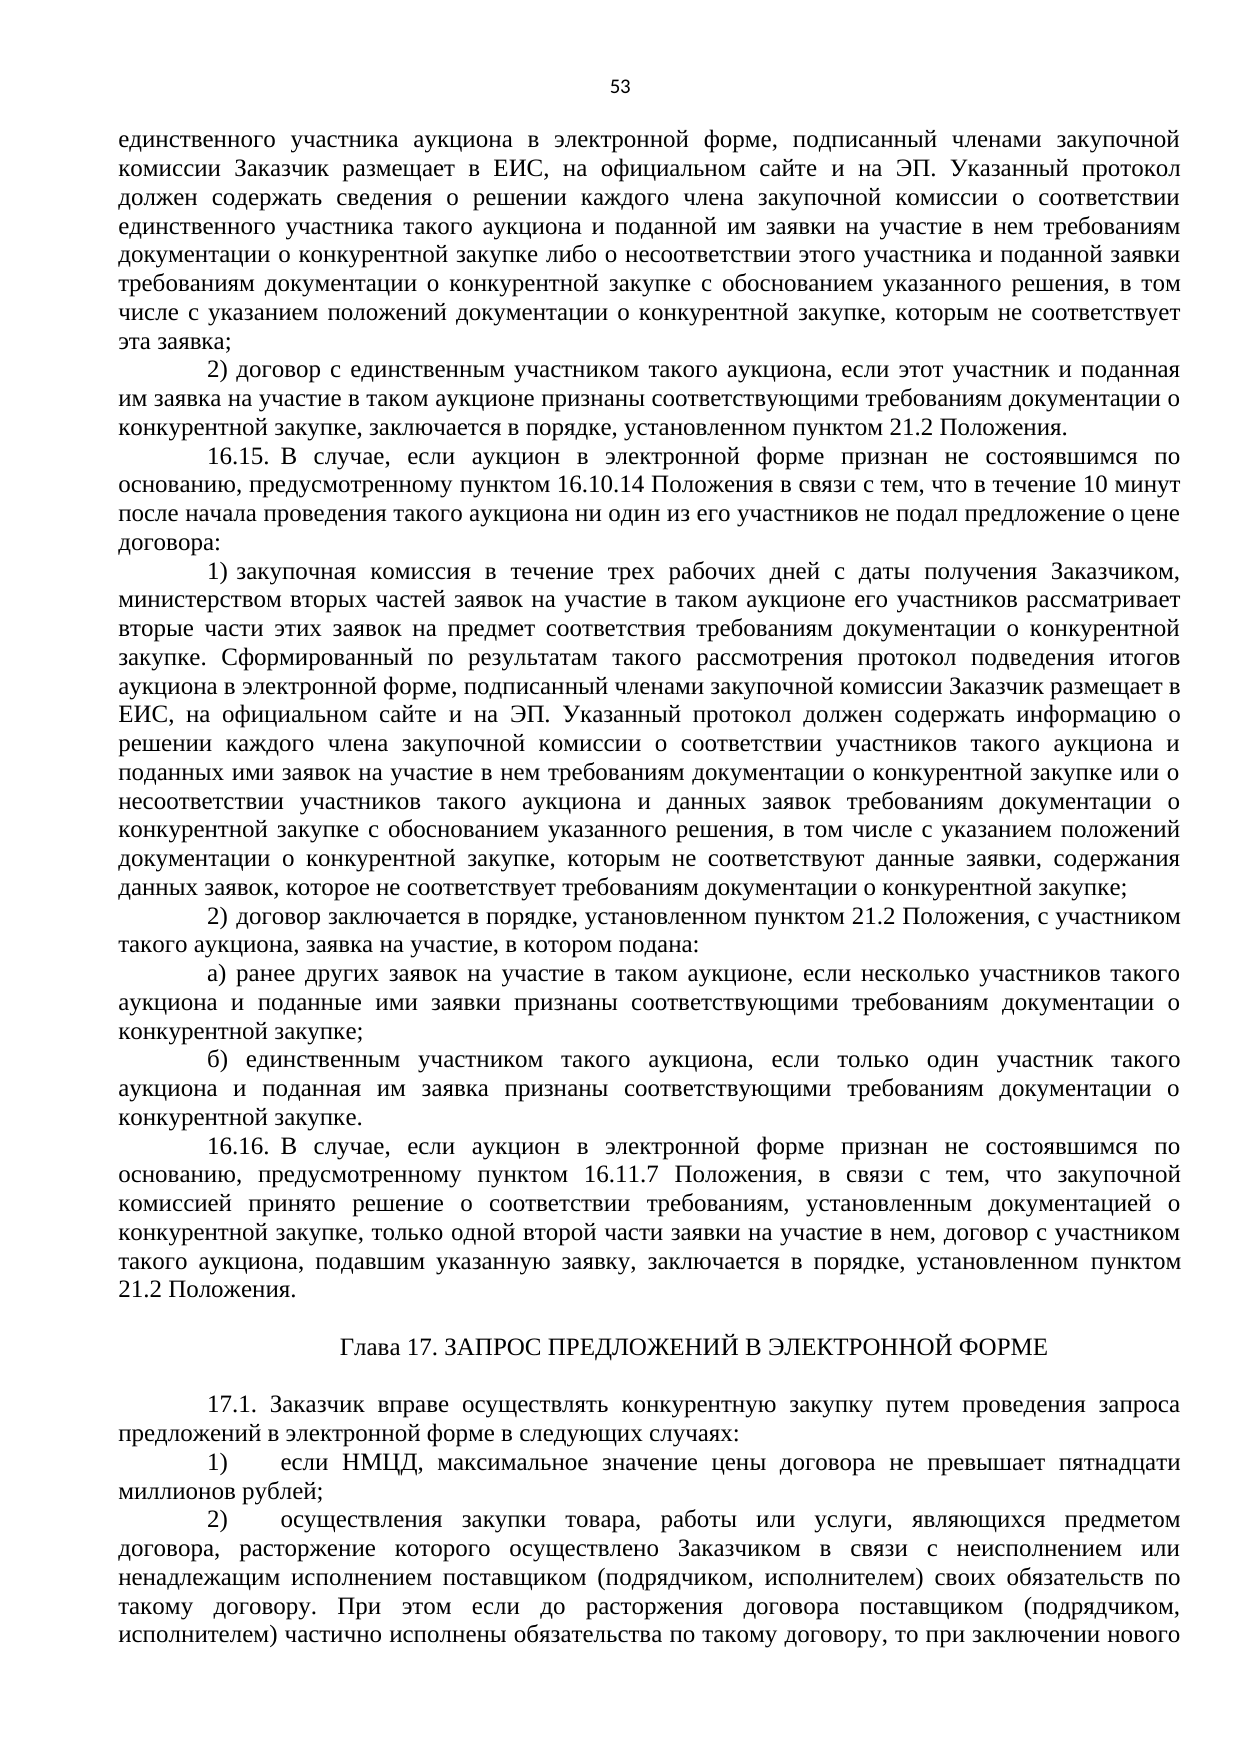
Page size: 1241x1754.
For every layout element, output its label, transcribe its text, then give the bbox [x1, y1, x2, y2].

list В случае, если аукцион в электронной форме признан не состоявшимся по основанию, предусмотренному пунктом 16.10.14 Положения в связи с тем, что в течение 10 минут после начала проведения такого аукциона ни один из его участников не подал предложение о цене договора: [118, 441, 1181, 556]
text Глава 17. ЗАПРОС ПРЕДЛОЖЕНИЙ В ЭЛЕКТРОННОЙ ФОРМЕ [118, 1332, 1181, 1361]
text б) единственным участником такого аукциона, если только один участник такого аукциона и поданная им заявка признаны соответствующими требованиям документации о конкурентной закупке. [118, 1044, 1181, 1131]
list договор с единственным участником такого аукциона, если этот участник и поданная им заявка на участие в таком аукционе признаны соответствующими требованиям документации о конкурентной закупке, заключается в порядке, установленном пунктом 21.2 Положения. [118, 354, 1181, 441]
text 17.1. Заказчик вправе осуществлять конкурентную закупку путем проведения запроса предложений в электронной форме в следующих случаях: [118, 1389, 1181, 1447]
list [118, 1504, 1181, 1648]
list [118, 124, 1181, 354]
list если НМЦД, максимальное значение цены договора не превышает пятнадцати миллионов рублей; [118, 1447, 1181, 1504]
list договор заключается в порядке, установленном пунктом 21.2 Положения, с участником такого аукциона, заявка на участие, в котором подана: [118, 901, 1181, 958]
text а) ранее других заявок на участие в таком аукционе, если несколько участников такого аукциона и поданные ими заявки признаны соответствующими требованиям документации о конкурентной закупке; [118, 958, 1181, 1044]
list закупочная комиссия в течение трех рабочих дней с даты получения Заказчиком, министерством вторых частей заявок на участие в таком аукционе его участников рассматривает вторые части этих заявок на предмет соответствия требованиям документации о конкурентной закупке. Сформированный по результатам такого рассмотрения протокол подведения итогов аукциона в электронной форме, подписанный членами закупочной комиссии Заказчик размещает в ЕИС, на официальном сайте и на ЭП. Указанный протокол должен содержать информацию о решении каждого члена закупочной комиссии о соответствии участников такого аукциона и поданных ими заявок на участие в нем требованиям документации о конкурентной закупке или о несоответствии участников такого аукциона и данных заявок требованиям документации о конкурентной закупке с обоснованием указанного решения, в том числе с указанием положений документации о конкурентной закупке, которым не соответствуют данные заявки, содержания данных заявок, которое не соответствует требованиям документации о конкурентной закупке; [118, 556, 1181, 901]
list В случае, если аукцион в электронной форме признан не состоявшимся по основанию, предусмотренному пунктом 16.11.7 Положения, в связи с тем, что закупочной комиссией принято решение о соответствии требованиям, установленным документацией о конкурентной закупке, только одной второй части заявки на участие в нем, договор с участником такого аукциона, подавшим указанную заявку, заключается в порядке, установленном пунктом 21.2 Положения. [118, 1131, 1181, 1303]
